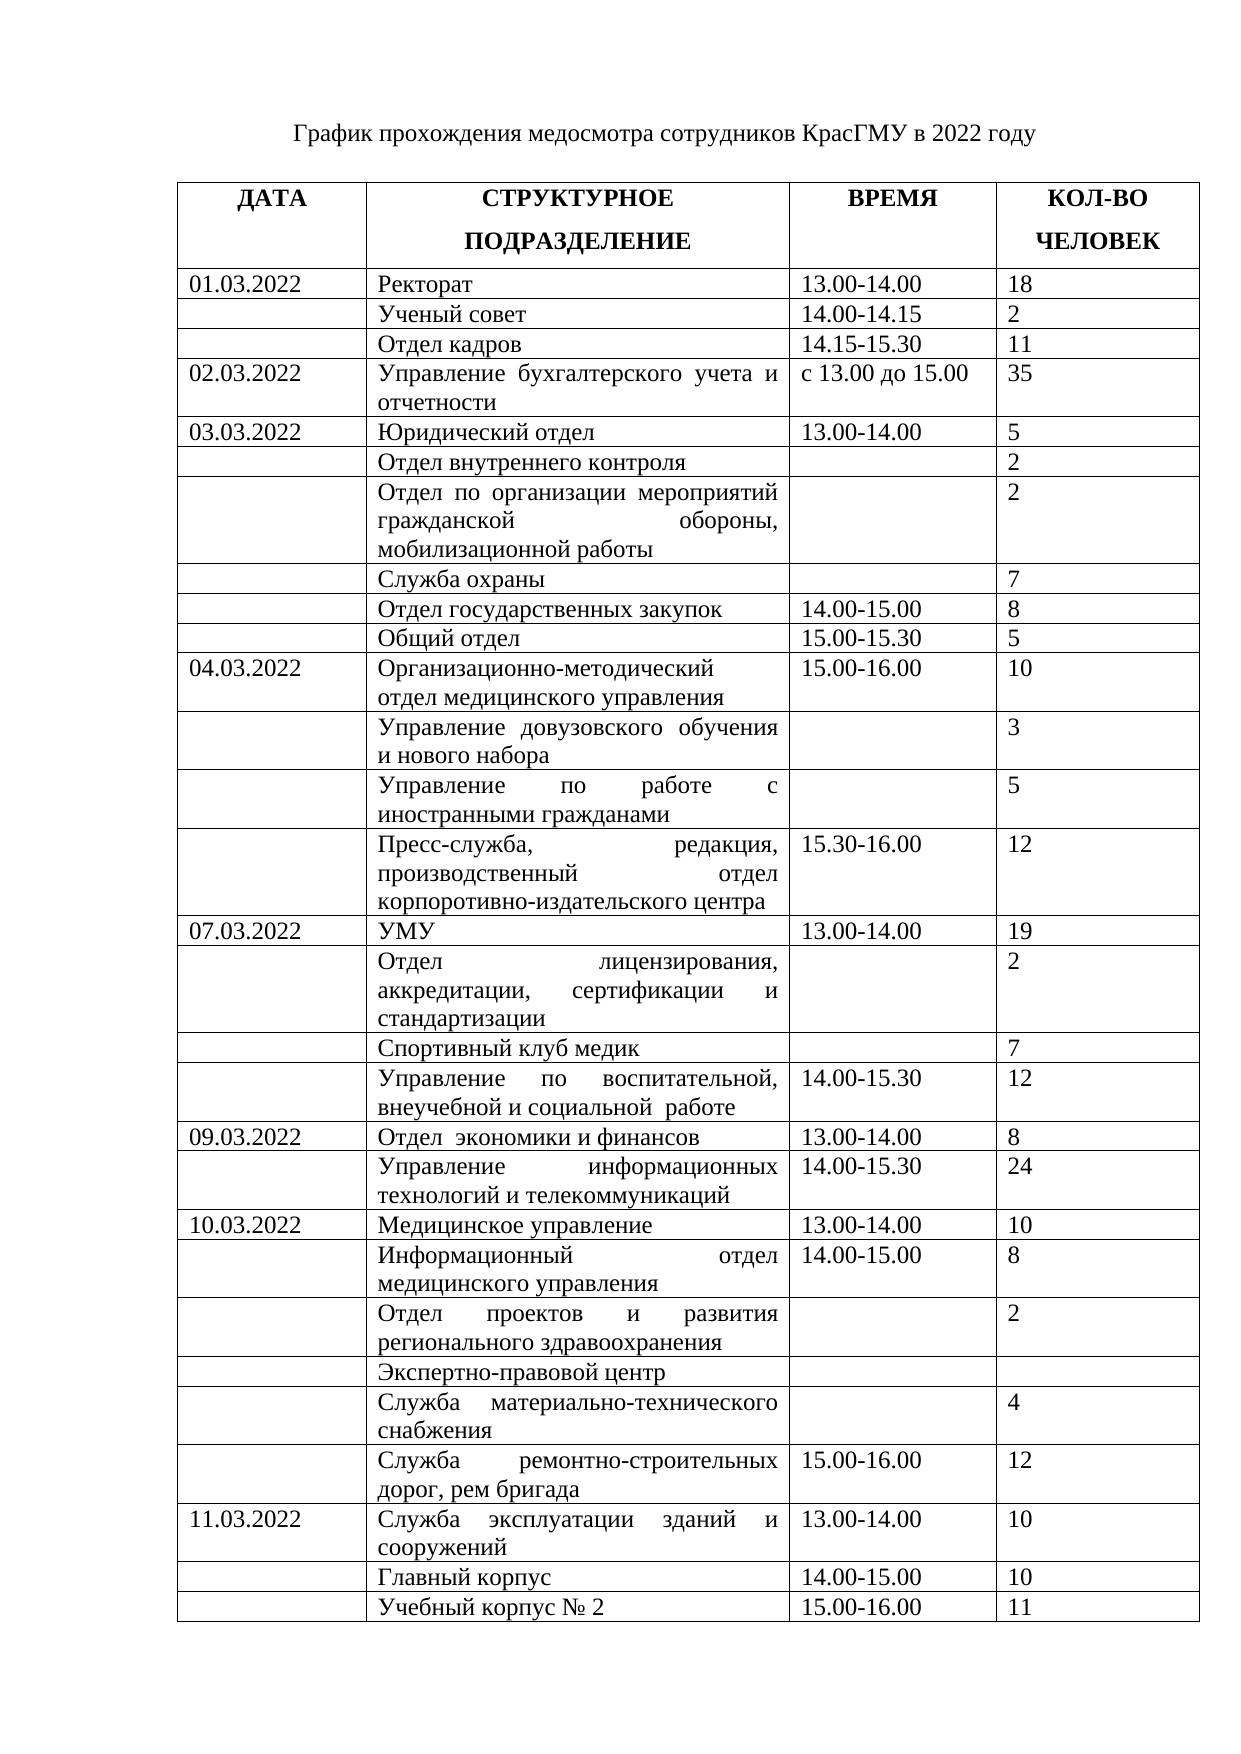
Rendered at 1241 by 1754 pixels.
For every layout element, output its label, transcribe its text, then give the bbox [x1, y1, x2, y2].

table_cell Отдел внутреннего контроля [367, 447, 789, 476]
table_cell 2 [997, 299, 1199, 328]
table_cell Отдел кадров [367, 329, 789, 357]
table_cell 10 [997, 1210, 1199, 1239]
table_cell Медицинское управление [367, 1210, 789, 1239]
table_cell 2 [997, 946, 1199, 1032]
table_cell [178, 1151, 366, 1209]
table_cell [790, 1387, 996, 1444]
table_header ВРЕМЯ [790, 183, 996, 268]
table_cell 18 [997, 269, 1199, 298]
table_cell 10.03.2022 [178, 1210, 366, 1239]
table_cell 03.03.2022 [178, 417, 366, 446]
table_cell 15.00-16.00 [790, 1445, 996, 1503]
table_cell Спортивный клуб медик [367, 1033, 789, 1062]
table_cell 11 [997, 329, 1199, 357]
table_cell [790, 712, 996, 769]
table_cell [178, 1562, 366, 1591]
table_cell 14.00-15.30 [790, 1063, 996, 1121]
table_cell Ректорат [367, 269, 789, 298]
table_cell 11.03.2022 [178, 1504, 366, 1561]
table_cell Служба эксплуатации зданий и сооружений [367, 1504, 789, 1561]
table_cell [178, 1592, 366, 1621]
table_cell Отдел государственных закупок [367, 594, 789, 622]
table_cell 3 [997, 712, 1199, 769]
table_cell 2 [997, 447, 1199, 476]
table_cell 14.00-15.00 [790, 1240, 996, 1297]
table_cell 09.03.2022 [178, 1122, 366, 1150]
table_cell 12 [997, 829, 1199, 915]
table_cell 12 [997, 1445, 1199, 1503]
table_cell 5 [997, 770, 1199, 828]
table_cell 5 [997, 624, 1199, 652]
table_cell [178, 1445, 366, 1503]
table_cell 13.00-14.00 [790, 417, 996, 446]
table_cell 2 [997, 477, 1199, 563]
table_cell [178, 1033, 366, 1062]
table_cell [997, 1357, 1199, 1386]
table_cell 14.00-15.00 [790, 594, 996, 622]
table_cell [178, 564, 366, 593]
table_cell 15.00-16.00 [790, 1592, 996, 1621]
table_cell УМУ [367, 916, 789, 945]
table_cell Ученый совет [367, 299, 789, 328]
table_cell [790, 770, 996, 828]
table_cell Отдел по организации мероприятий гражданской обороны, мобилизационной работы [367, 477, 789, 563]
table_cell 15.00-16.00 [790, 653, 996, 711]
table_cell Юридический отдел [367, 417, 789, 446]
table_cell [790, 946, 996, 1032]
table_cell 7 [997, 564, 1199, 593]
table_cell 15.30-16.00 [790, 829, 996, 915]
table_cell [790, 447, 996, 476]
table_cell 35 [997, 359, 1199, 416]
table_cell [790, 1033, 996, 1062]
table_cell Организационно-методический отдел медицинского управления [367, 653, 789, 711]
table_cell Экспертно-правовой центр [367, 1357, 789, 1386]
table_cell 7 [997, 1033, 1199, 1062]
text График прохождения медосмотра сотрудников КрасГМУ в 2022 году [177, 118, 1152, 147]
table_cell 15.00-15.30 [790, 624, 996, 652]
table_cell 8 [997, 594, 1199, 622]
table_cell 10 [997, 1504, 1199, 1561]
table_cell [790, 477, 996, 563]
table_cell 2 [997, 1298, 1199, 1356]
table_cell Общий отдел [367, 624, 789, 652]
table_cell [178, 1387, 366, 1444]
table_cell 8 [997, 1122, 1199, 1150]
table_cell 02.03.2022 [178, 359, 366, 416]
table_cell Отдел экономики и финансов [367, 1122, 789, 1150]
table_cell 13.00-14.00 [790, 1122, 996, 1150]
table_cell Главный корпус [367, 1562, 789, 1591]
table_cell [178, 712, 366, 769]
table_cell 01.03.2022 [178, 269, 366, 298]
table_cell 12 [997, 1063, 1199, 1121]
table_cell 13.00-14.00 [790, 1210, 996, 1239]
table_cell Пресс-служба, редакция, производственный отдел корпоротивно-издательского центра [367, 829, 789, 915]
table_cell [178, 594, 366, 622]
table_cell [178, 447, 366, 476]
table_header КОЛ-ВО ЧЕЛОВЕК [997, 183, 1199, 268]
table_cell 13.00-14.00 [790, 269, 996, 298]
table_cell Служба материально-технического снабжения [367, 1387, 789, 1444]
table_cell 11 [997, 1592, 1199, 1621]
table_cell Управление по воспитательной, внеучебной и социальной работе [367, 1063, 789, 1121]
table_cell [178, 1298, 366, 1356]
table_cell Учебный корпус № 2 [367, 1592, 789, 1621]
table_cell 8 [997, 1240, 1199, 1297]
table_cell [178, 1240, 366, 1297]
table_cell [178, 624, 366, 652]
table_cell 13.00-14.00 [790, 1504, 996, 1561]
table_cell 4 [997, 1387, 1199, 1444]
table_cell 07.03.2022 [178, 916, 366, 945]
table_cell 24 [997, 1151, 1199, 1209]
table_cell 04.03.2022 [178, 653, 366, 711]
table_cell Управление довузовского обучения и нового набора [367, 712, 789, 769]
table_cell [178, 770, 366, 828]
table_cell 10 [997, 653, 1199, 711]
table_header СТРУКТУРНОЕ ПОДРАЗДЕЛЕНИЕ [367, 183, 789, 268]
table_cell 14.15-15.30 [790, 329, 996, 357]
table_cell 19 [997, 916, 1199, 945]
table_cell [790, 1357, 996, 1386]
table_cell Служба ремонтно-строительных дорог, рем бригада [367, 1445, 789, 1503]
table_cell Отдел лицензирования, аккредитации, сертификации и стандартизации [367, 946, 789, 1032]
table_cell с 13.00 до 15.00 [790, 359, 996, 416]
table_cell Управление информационных технологий и телекоммуникаций [367, 1151, 789, 1209]
table_header ДАТА [178, 183, 366, 268]
table_cell Служба охраны [367, 564, 789, 593]
table_cell 14.00-14.15 [790, 299, 996, 328]
table_cell [178, 1357, 366, 1386]
table_cell [790, 1298, 996, 1356]
table_cell 14.00-15.00 [790, 1562, 996, 1591]
table_cell 10 [997, 1562, 1199, 1591]
table_cell Управление по работе с иностранными гражданами [367, 770, 789, 828]
table_cell 13.00-14.00 [790, 916, 996, 945]
table_cell Управление бухгалтерского учета и отчетности [367, 359, 789, 416]
table_cell Информационный отдел медицинского управления [367, 1240, 789, 1297]
table_cell Отдел проектов и развития регионального здравоохранения [367, 1298, 789, 1356]
table_cell 14.00-15.30 [790, 1151, 996, 1209]
table_cell 5 [997, 417, 1199, 446]
table_cell [178, 1063, 366, 1121]
table_cell [178, 946, 366, 1032]
table_cell [790, 564, 996, 593]
table_cell [178, 299, 366, 328]
table_cell [178, 829, 366, 915]
table_cell [178, 329, 366, 357]
table_cell [178, 477, 366, 563]
